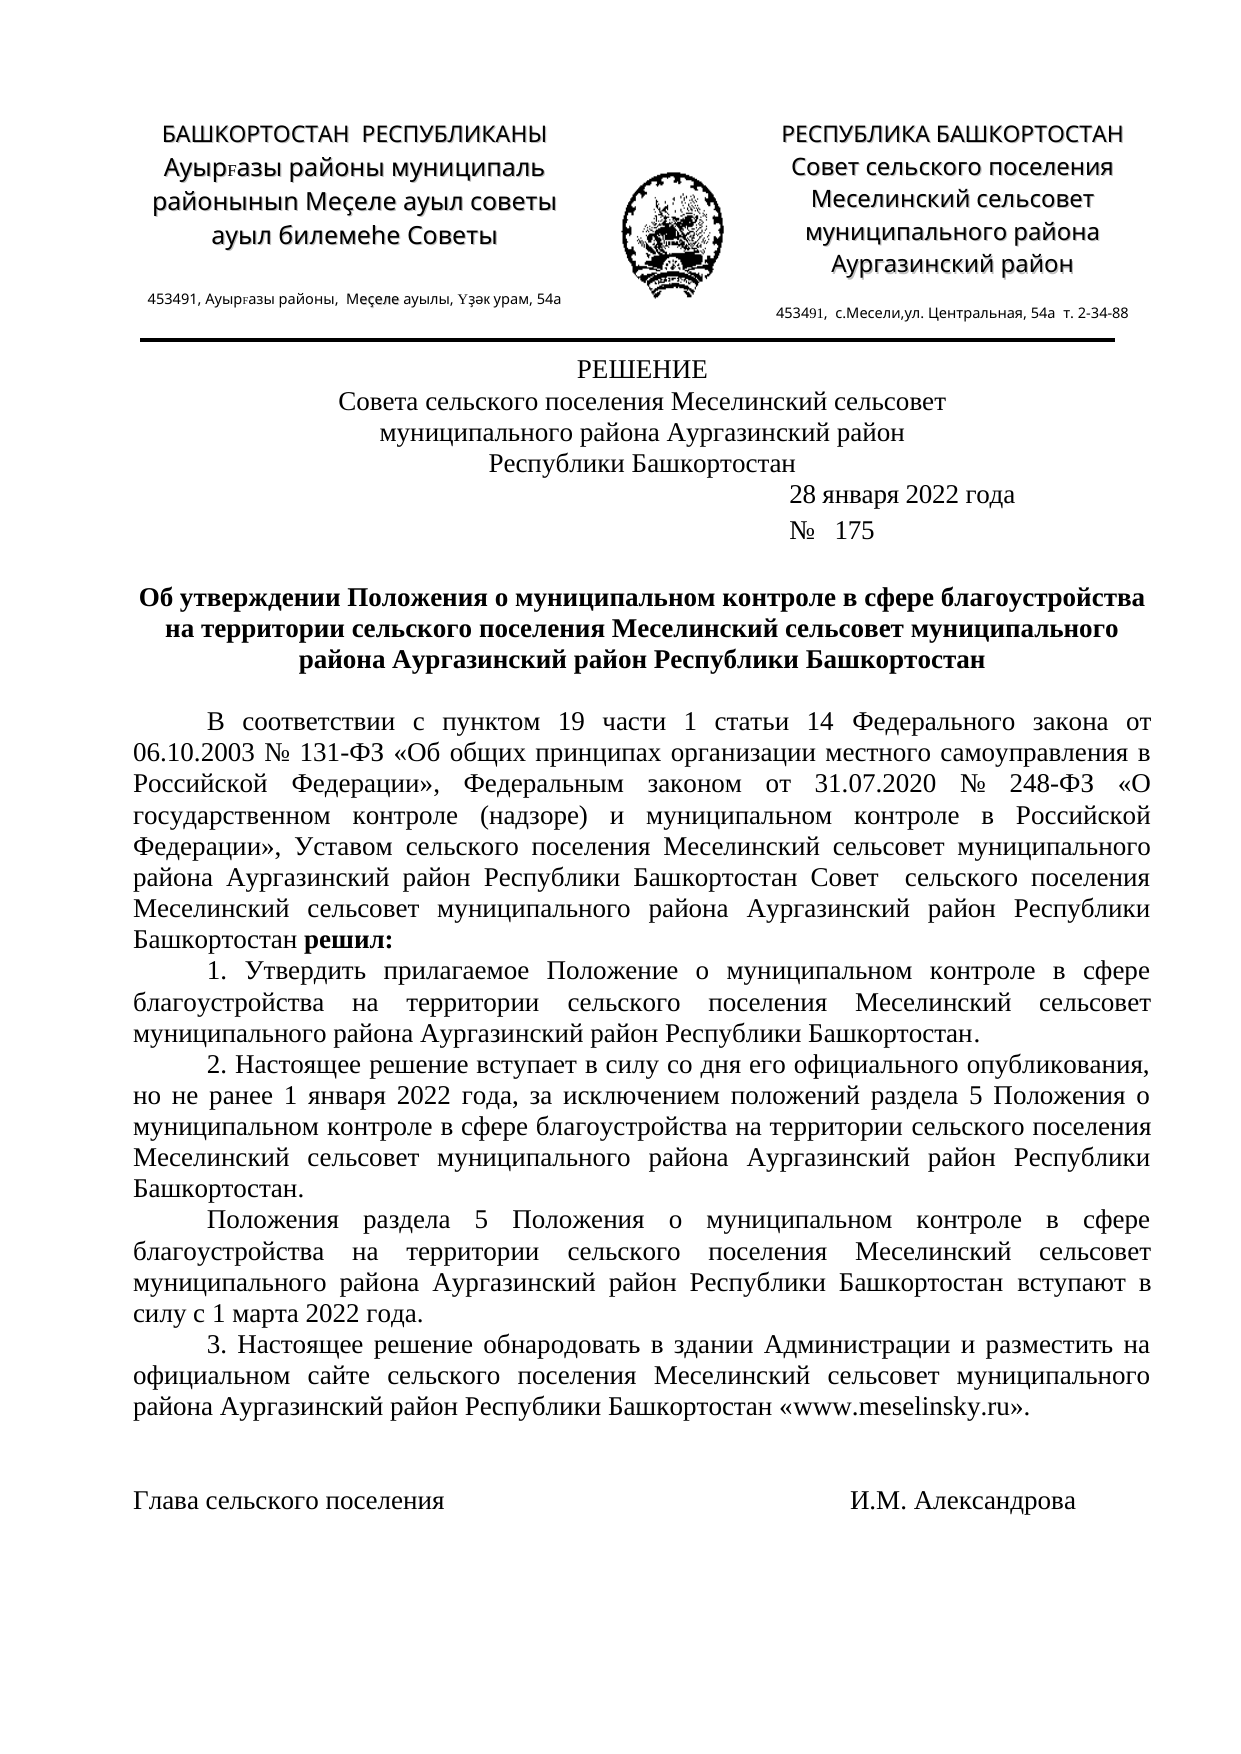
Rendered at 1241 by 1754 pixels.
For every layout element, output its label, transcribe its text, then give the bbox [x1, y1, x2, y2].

text Совета сельского поселения Меселинский сельсовет [133, 385, 1152, 416]
text Об утверждении Положения о муниципальном контроле в сфере благоустройства на территории сельского поселения Меселинский сельсовет муниципального района Аургазинский район Республики Башкортостан [133, 581, 1152, 674]
text 2. Настоящее решение вступает в силу со дня его официального опубликования, но не ранее 1 января 2022 года, за исключением положений раздела 5 Положения о муниципальном контроле в сфере благоустройства на территории сельского поселения Меселинский сельсовет муниципального района Аургазинский район Республики Башкортостан. [133, 1048, 1152, 1204]
text РЕШЕНИЕ [133, 353, 1152, 385]
text 3. Настоящее решение обнародовать в здании Администрации и разместить на официальном сайте сельского поселения Меселинский сельсовет муниципального района Аургазинский район Республики Башкортостан «www.meselinsky.ru». [133, 1328, 1152, 1422]
text Положения раздела 5 Положения о муниципальном контроле в сфере благоустройства на территории сельского поселения Меселинский сельсовет муниципального района Аургазинский район Республики Башкортостан вступают в силу с 1 марта 2022 года. [133, 1204, 1152, 1328]
text муниципального района Аургазинский район [133, 416, 1152, 447]
table_header РЕСПУБЛИКА БАШКОРТОСТАН Совет сельского поселения Меселинский сельсовет муниципального района Аургазинский район 453491, с.Месели,ул. Центральная, 54а т. 2-34-88 [753, 118, 1152, 322]
text 1. Утвердить прилагаемое Положение о муниципальном контроле в сфере благоустройства на территории сельского поселения Меселинский сельсовет муниципального района Аургазинский район Республики Башкортостан. [133, 954, 1152, 1048]
text В соответствии с пунктом 19 части 1 статьи 14 Федерального закона от 06.10.2003 № 131-ФЗ «Об общих принципах организации местного самоуправления в Российской Федерации», Федеральным законом от 31.07.2020 № 248-ФЗ «О государственном контроле (надзоре) и муниципальном контроле в Российской Федерации», Уставом сельского поселения Меселинский сельсовет муниципального района Аургазинский район Республики Башкортостан Совет сельского поселения Меселинский сельсовет муниципального района Аургазинский район Республики Башкортостан решил: [133, 768, 1152, 954]
text 28 января 2022 года [789, 478, 1152, 509]
table_header БАШKОРТОСТАН РЕСПУБЛИКАHЫ АуырFазы районы муниципаль районыныn Мeҫeле ауыл советы ауыл билeмehе Советы 453491, АуырFазы районы, Мeҫeле ауылы, Үҙәк урам, 54а [133, 118, 576, 322]
table_header [576, 118, 753, 322]
text Республики Башкортостан [133, 447, 1152, 478]
text Глава сельского поселения И.М. Александрова [133, 1484, 1152, 1515]
text № 175 [789, 514, 1152, 545]
